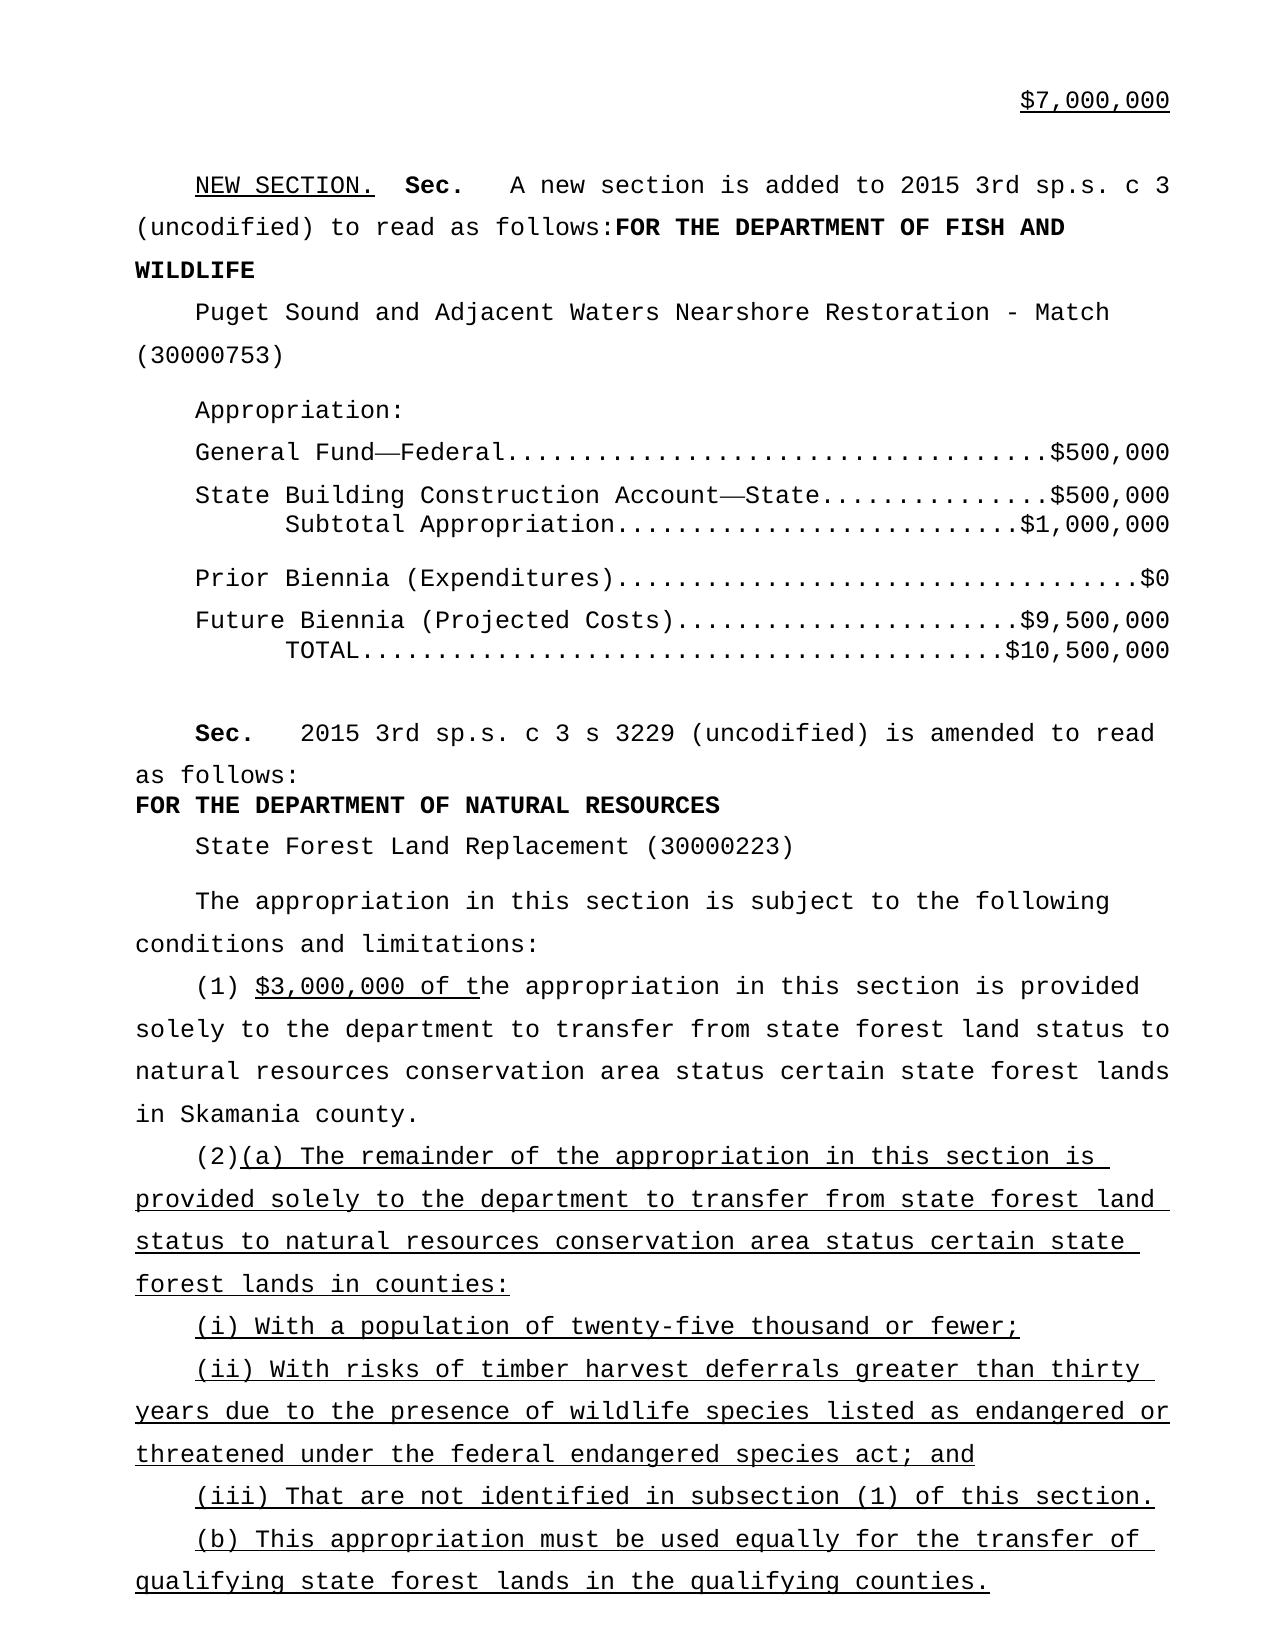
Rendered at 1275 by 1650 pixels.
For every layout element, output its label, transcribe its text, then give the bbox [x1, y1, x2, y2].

text General Fund—Federal $500,000 [135, 427, 1170, 469]
text $7,000,000 [135, 75, 1170, 117]
text State Building Construction Account—State $500,000 [135, 469, 1170, 512]
text (2)(a) The remainder of the appropriation in this section is provided solely to the department to transfer from state forest land status to natural resources conservation area status certain state forest lands in counties: [135, 1131, 1170, 1210]
text (b) This appropriation must be used equally for the transfer of qualifying state forest lands in the qualifying counties. [135, 1513, 1170, 1598]
text (ii) With risks of timber harvest deferrals greater than thirty years due to the presence of wildlife species listed as endangered or threatened under the federal endangered species act; and [135, 1343, 1170, 1422]
text Future Biennia (Projected Costs) $9,500,000 [135, 595, 1170, 637]
text (2)(a) The remainder of the appropriation in this section is provided solely to the department to transfer from state forest land status to natural resources conservation area status certain state forest lands in counties: [135, 1211, 1170, 1301]
text The appropriation in this section is subject to the following conditions and limitations: [135, 876, 1170, 961]
text Puget Sound and Adjacent Waters Nearshore Restoration - Match (30000753) [135, 287, 1170, 372]
text (i) With a population of twenty-five thousand or fewer; [135, 1301, 1170, 1343]
text Subtotal Appropriation $1,000,000 [135, 512, 1170, 540]
text TOTAL $10,500,000 [135, 637, 1170, 666]
text Sec. 2015 3rd sp.s. c 3 s 3229 (uncodified) is amended to read as follows: [135, 707, 1170, 792]
text (iii) That are not identified in subsection (1) of this section. [135, 1471, 1170, 1513]
text Prior Biennia (Expenditures) $0 [135, 552, 1170, 595]
text FOR THE DEPARTMENT OF NATURAL RESOURCES [135, 792, 1170, 821]
text (1) $3,000,000 of the appropriation in this section is provided solely to the department to transfer from state forest land status to natural resources conservation area status certain state forest lands in Skamania county. [135, 961, 1170, 1131]
text Appropriation: [135, 384, 1170, 427]
text NEW SECTION. Sec. A new section is added to 2015 3rd sp.s. c 3 (uncodified) to read as follows:FOR THE DEPARTMENT OF FISH AND WILDLIFE [135, 159, 1170, 287]
text State Forest Land Replacement (30000223) [135, 821, 1170, 863]
text (ii) With risks of timber harvest deferrals greater than thirty years due to the presence of wildlife species listed as endangered or threatened under the federal endangered species act; and [135, 1424, 1170, 1471]
